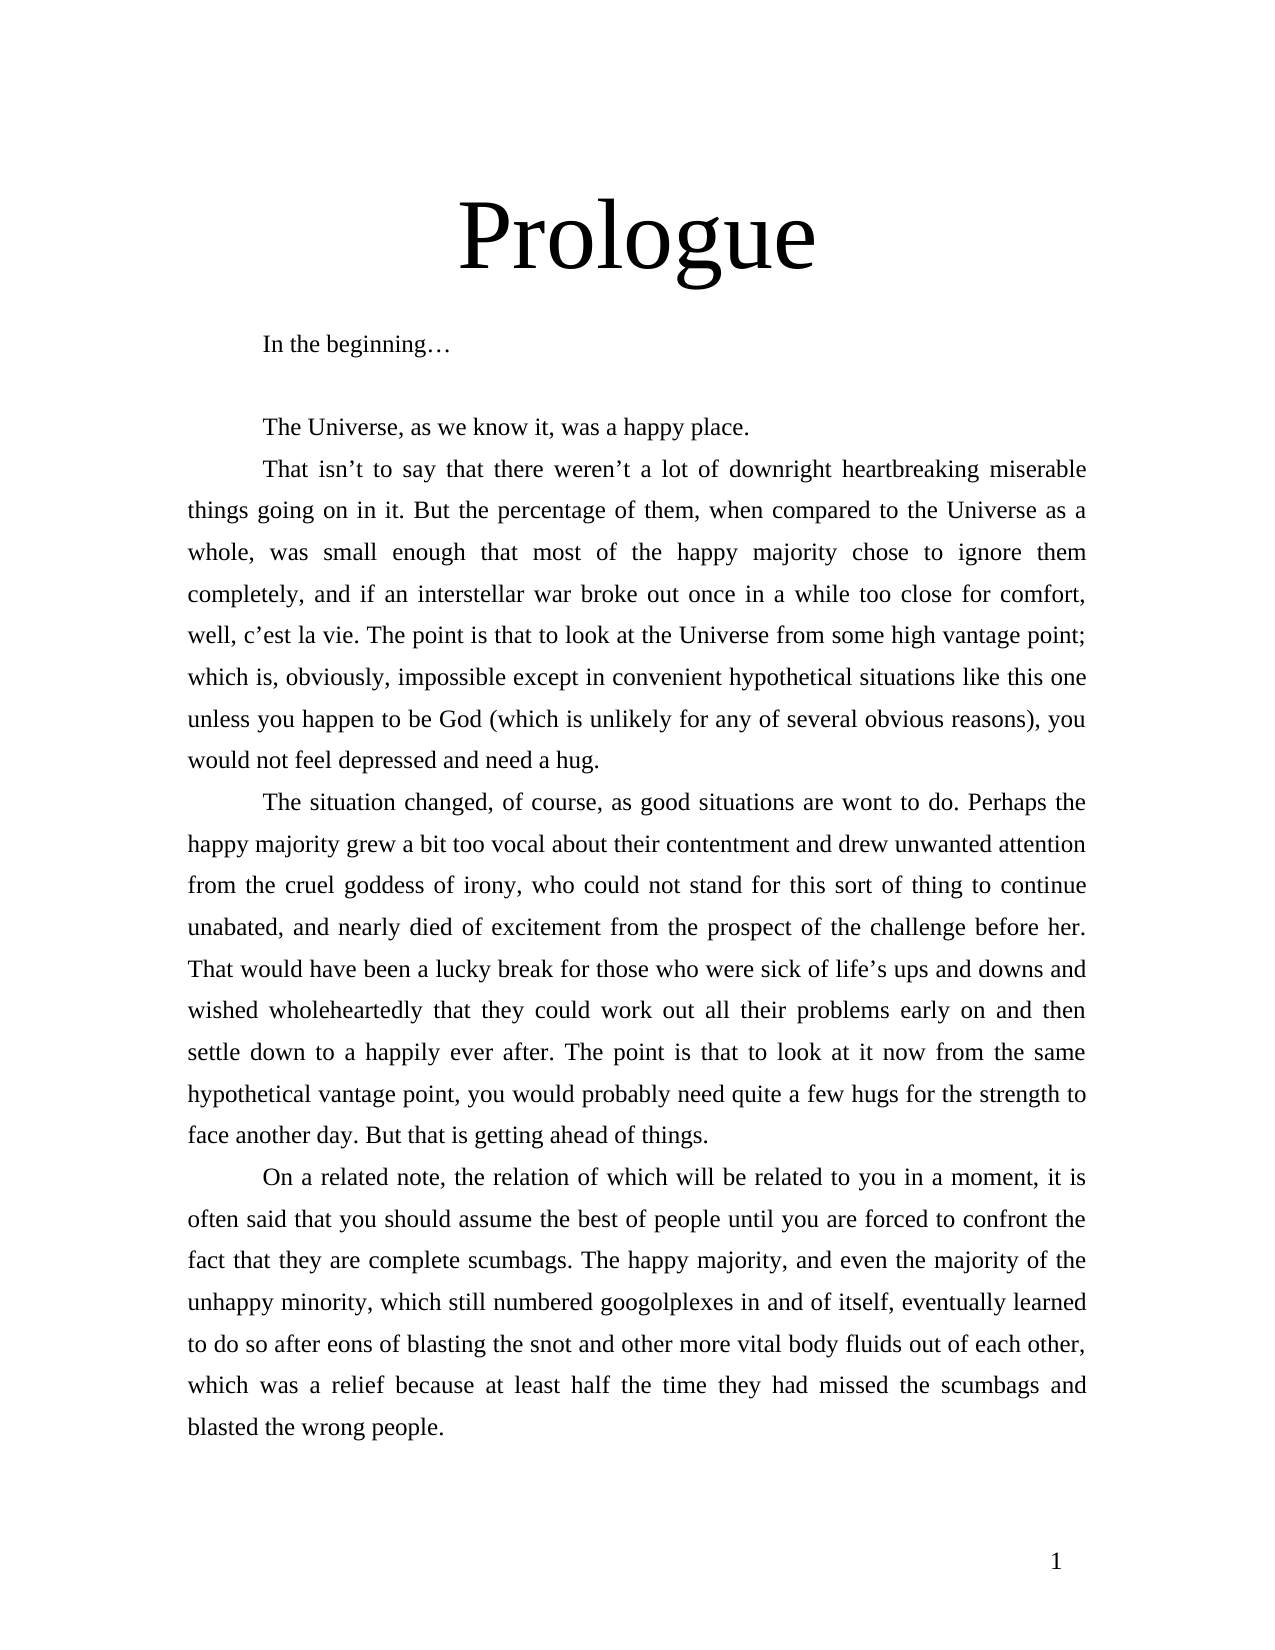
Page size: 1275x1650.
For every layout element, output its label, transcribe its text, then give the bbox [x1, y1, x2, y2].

subtitle Prologue [187, 175, 1087, 290]
text The Universe, as we know it, was a happy place. [187, 402, 1087, 444]
text That isn’t to say that there weren’t a lot of downright heartbreaking miserable things going on in it. But the percentage of them, when compared to the Universe as a whole, was small enough that most of the happy majority chose to ignore them completely, and if an interstellar war broke out once in a while too close for comfort, well, c’est la vie. The point is that to look at the Universe from some high vantage point; which is, obviously, impossible except in convenient hypothetical situations like this one unless you happen to be God (which is unlikely for any of several obvious reasons), you would not feel depressed and need a hug. [187, 444, 1087, 777]
text The situation changed, of course, as good situations are wont to do. Perhaps the happy majority grew a bit too vocal about their contentment and drew unwanted attention from the cruel goddess of irony, who could not stand for this sort of thing to continue unabated, and nearly died of excitement from the prospect of the challenge before her. That would have been a lucky break for those who were sick of life’s ups and downs and wished wholeheartedly that they could work out all their problems early on and then settle down to a happily ever after. The point is that to look at it now from the same hypothetical vantage point, you would probably need quite a few hugs for the strength to face another day. But that is getting ahead of things. [187, 777, 1087, 1152]
text On a related note, the relation of which will be related to you in a moment, it is often said that you should assume the best of people until you are forced to confront the fact that they are complete scumbags. The happy majority, and even the majority of the unhappy minority, which still numbered googolplexes in and of itself, eventually learned to do so after eons of blasting the snot and other more vital body fluids out of each other, which was a relief because at least half the time they had missed the scumbags and blasted the wrong people. [187, 1152, 1087, 1444]
text In the beginning… [187, 319, 1087, 360]
